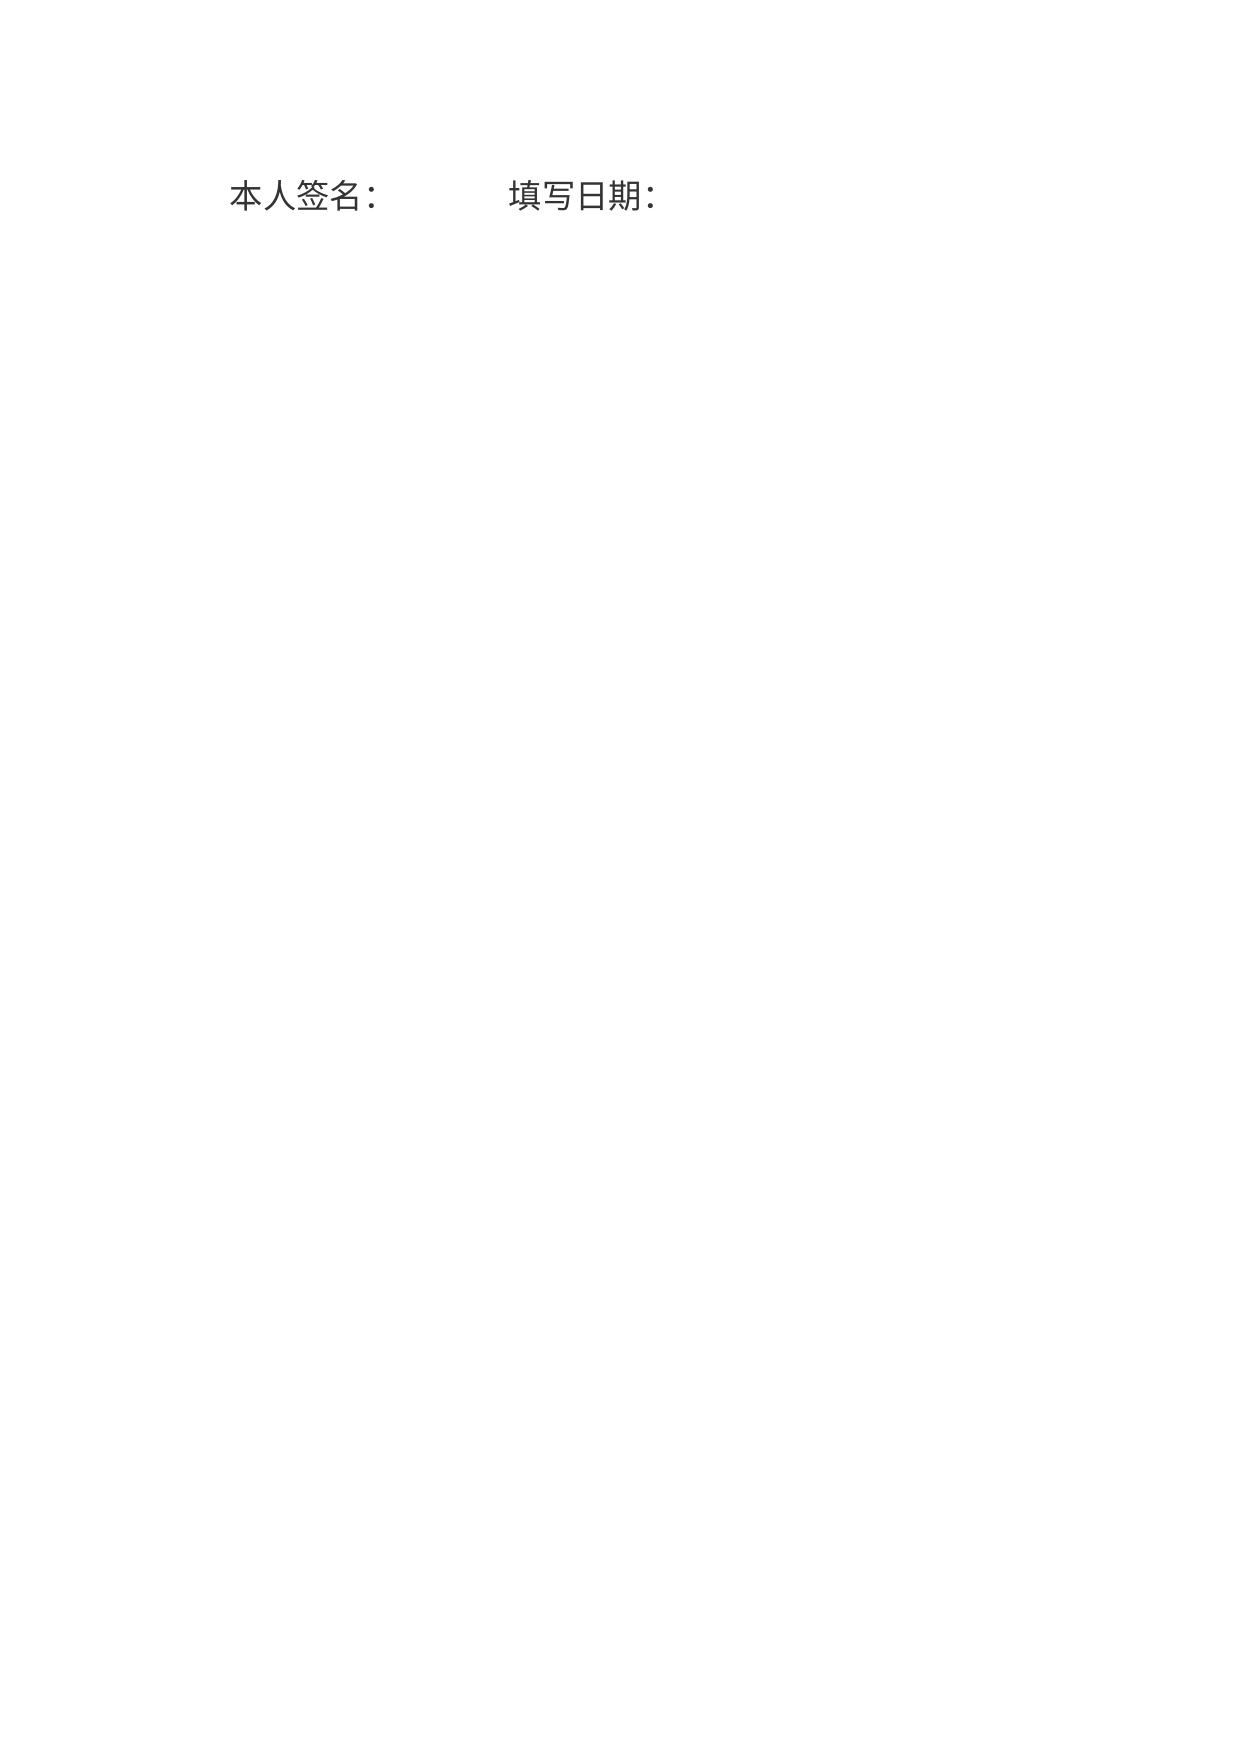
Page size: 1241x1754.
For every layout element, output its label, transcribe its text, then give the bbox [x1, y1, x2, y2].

text 本人签名： 填写日期： [187, 162, 1053, 227]
